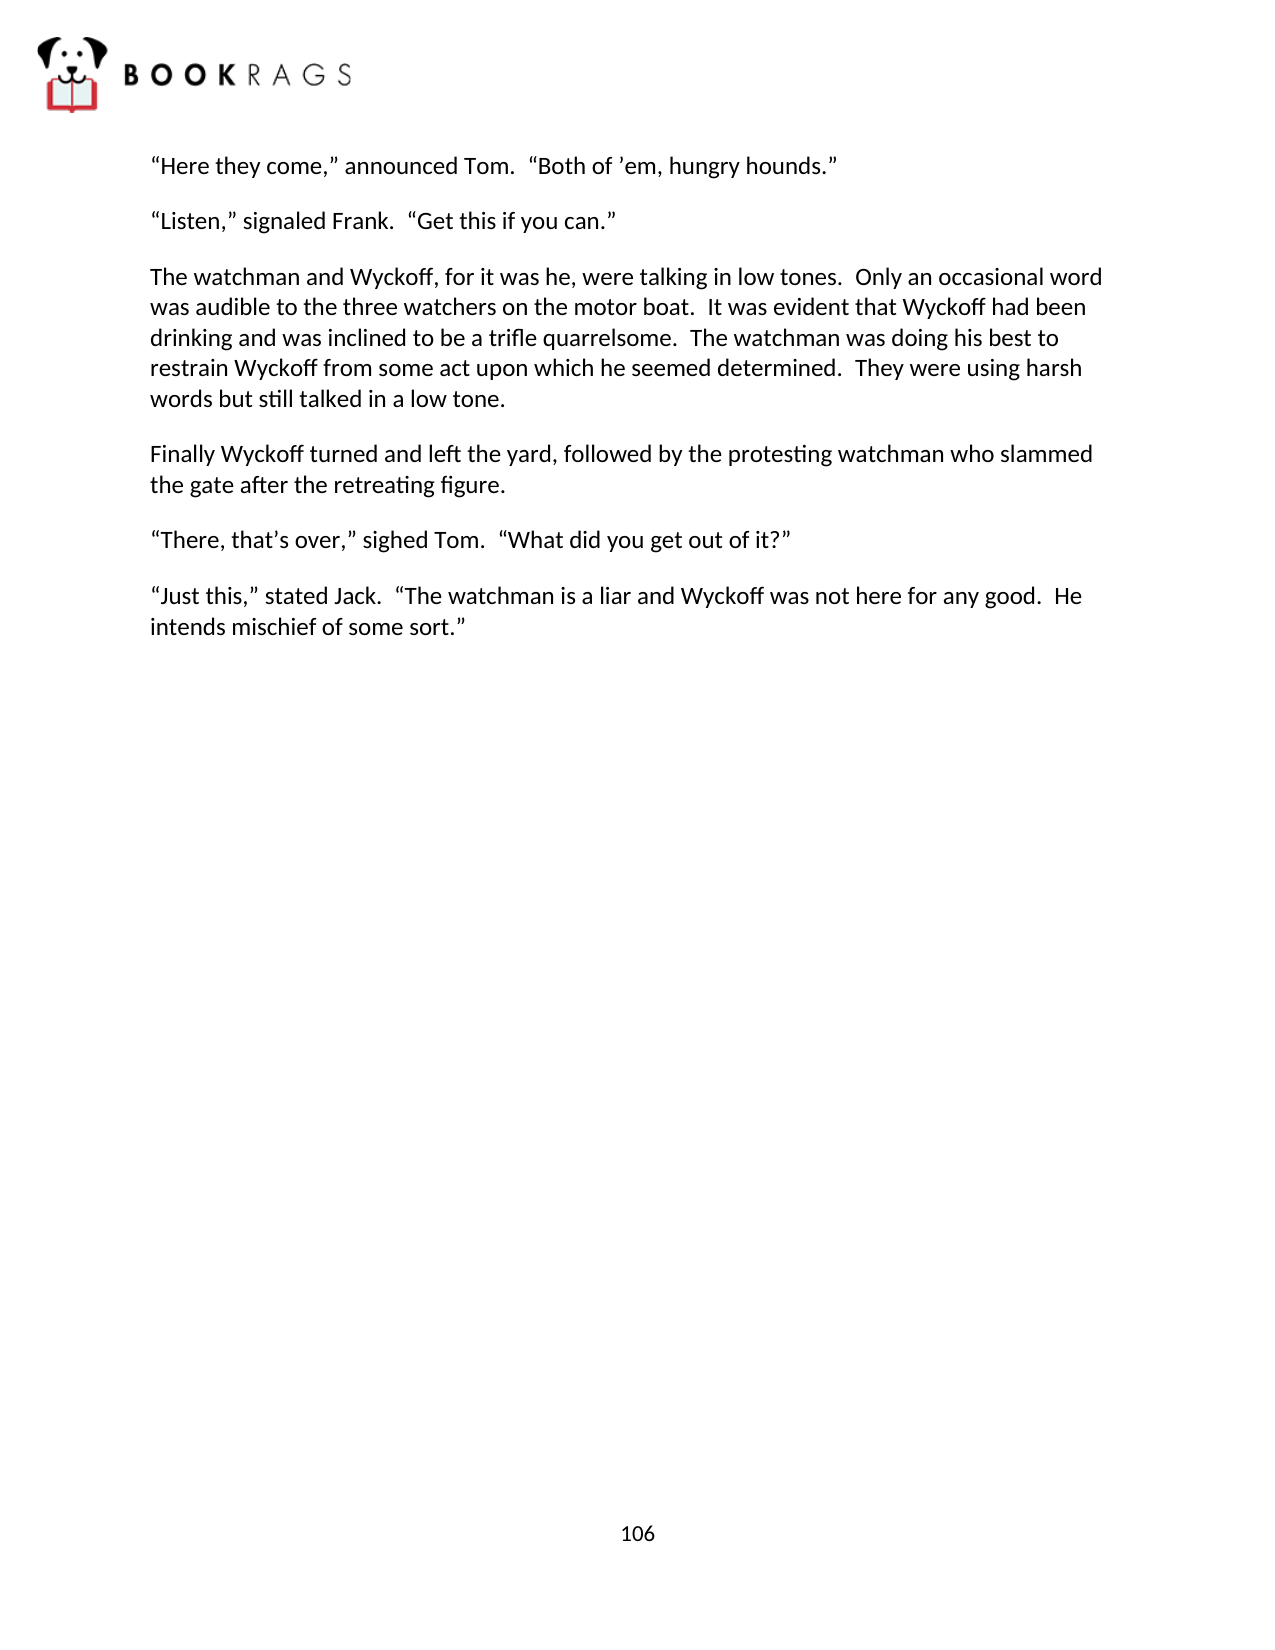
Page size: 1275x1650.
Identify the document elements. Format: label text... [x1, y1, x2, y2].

text “Just this,” stated Jack. “The watchman is a liar and Wyckoff was not here for any good. He intends mischief of some sort.” [150, 580, 1125, 641]
text “There, that’s over,” sighed Tom. “What did you get out of it?” [150, 525, 1125, 555]
text “Listen,” signaled Frank. “Get this if you can.” [150, 206, 1125, 236]
picture [37, 37, 351, 113]
text Finally Wyckoff turned and left the yard, followed by the protesting watchman who slammed the gate after the retreating figure. [150, 439, 1125, 500]
text “Here they come,” announced Tom. “Both of ’em, hungry hounds.” [150, 150, 1125, 181]
text The watchman and Wyckoff, for it was he, were talking in low tones. Only an occasional word was audible to the three watchers on the motor boat. It was evident that Wyckoff had been drinking and was inclined to be a trifle quarrelsome. The watchman was doing his best to restrain Wyckoff from some act upon which he seemed determined. They were using harsh words but still talked in a low tone. [150, 261, 1125, 414]
